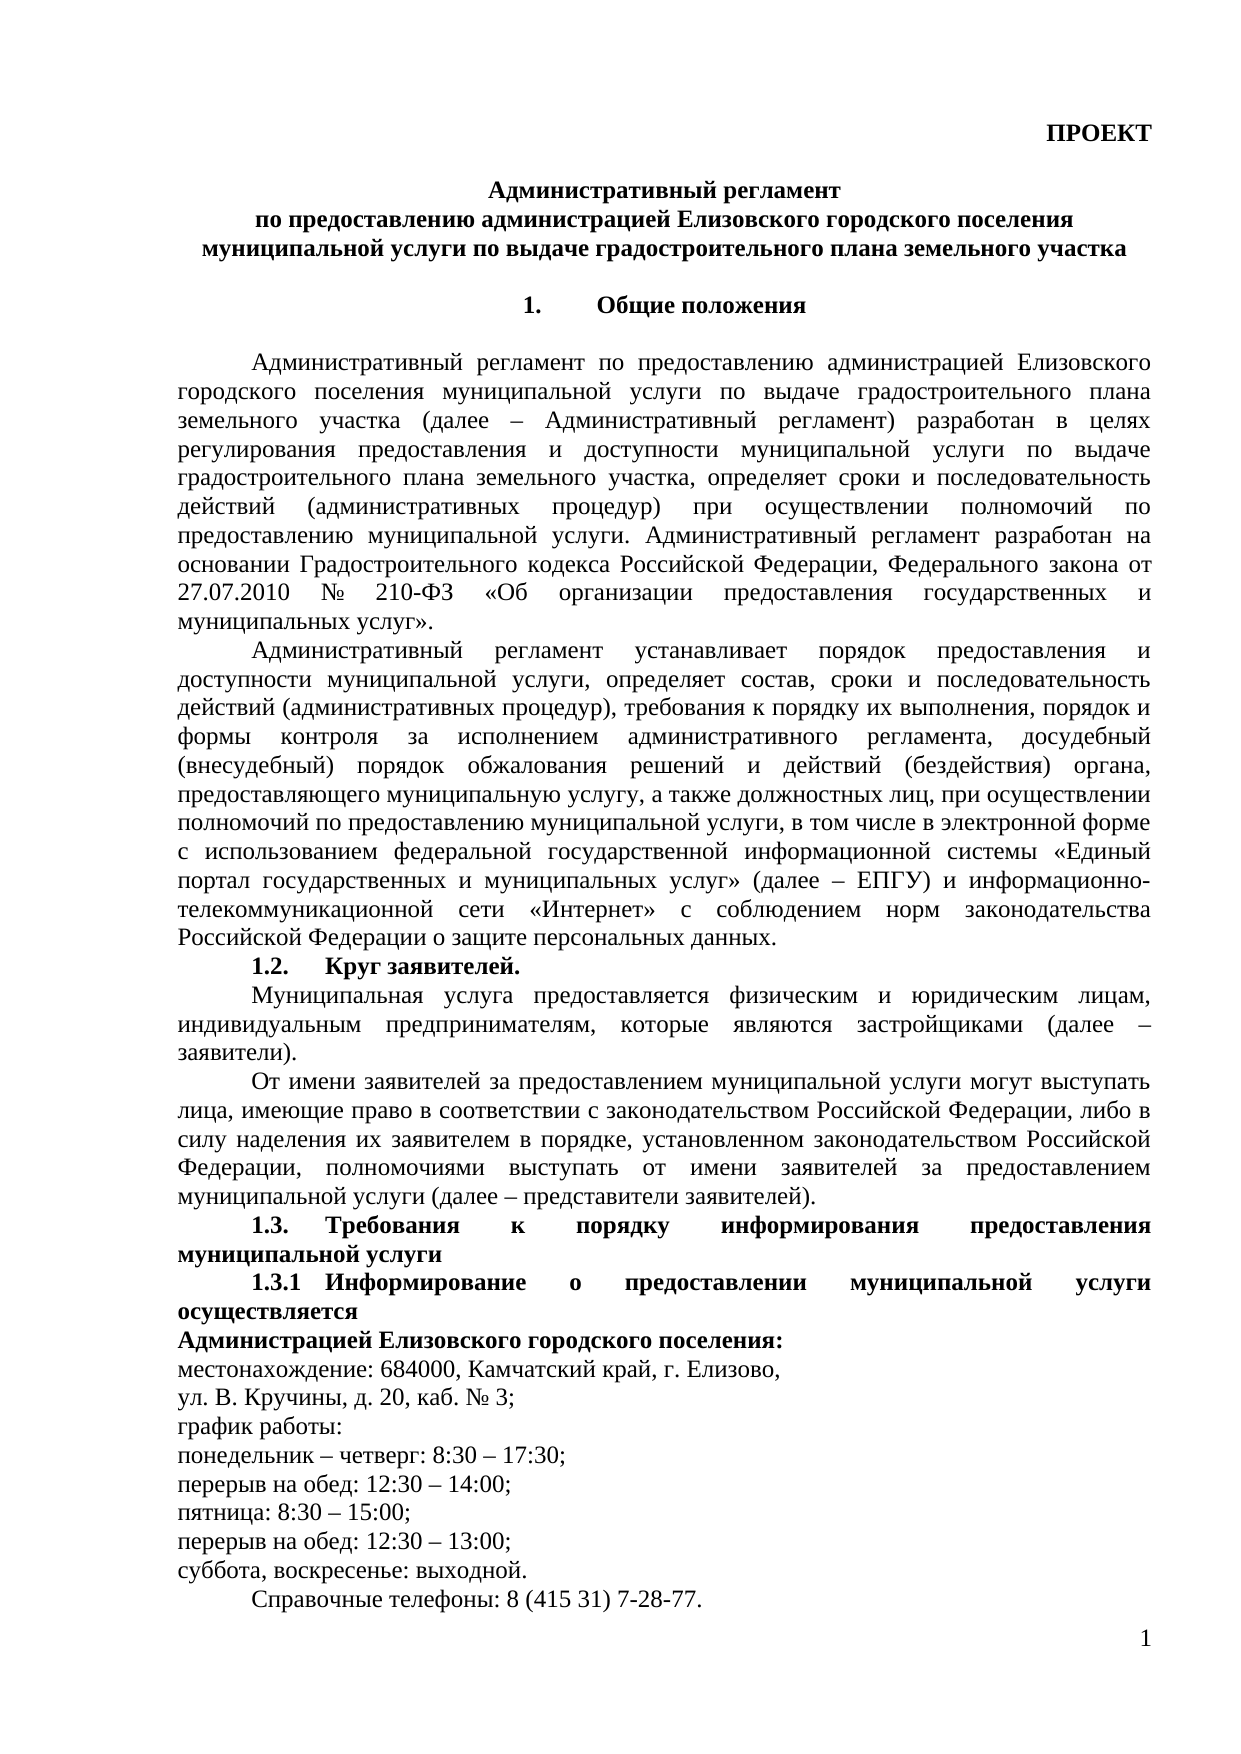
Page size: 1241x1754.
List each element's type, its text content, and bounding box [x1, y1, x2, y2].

text 1.2. Круг заявителей. [177, 951, 1152, 980]
title по предоставлению администрацией Елизовского городского поселения муниципальной услуги по выдаче градостроительного плана земельного участка [177, 204, 1152, 262]
text перерыв на обед: 12:30 – 13:00; [177, 1526, 1152, 1555]
text 1.3. Требования к порядку информирования предоставления муниципальной услуги [177, 1210, 1152, 1267]
text Справочные телефоны: 8 (415 31) 7-28-77. [251, 1584, 1152, 1612]
subtitle Общие положения [177, 291, 1152, 319]
text Муниципальная услуга предоставляется физическим и юридическим лицам, индивидуальным предпринимателям, которые являются застройщиками (далее – заявители). [177, 980, 1152, 1066]
text Административный регламент устанавливает порядок предоставления и доступности муниципальной услуги, определяет состав, сроки и последовательность действий (административных процедур), требования к порядку их выполнения, порядок и формы контроля за исполнением административного регламента, досудебный (внесудебный) порядок обжалования решений и действий (бездействия) органа, предоставляющего муниципальную услугу, а также должностных лиц, при осуществлении полномочий по предоставлению муниципальной услуги, в том числе в электронной форме с использованием федеральной государственной информационной системы «Единый портал государственных и муниципальных услуг» (далее – ЕПГУ) и информационно-телекоммуникационной сети «Интернет» с соблюдением норм законодательства Российской Федерации о защите персональных данных. [177, 635, 1152, 951]
text график работы: [177, 1411, 1152, 1440]
title ПРОЕКТ [177, 118, 1152, 147]
text 1.3.1 Информирование о предоставлении муниципальной услуги осуществляется [177, 1267, 1152, 1325]
text перерыв на обед: 12:30 – 14:00; [177, 1469, 1152, 1497]
text ул. В. Кручины, д. 20, каб. № 3; [177, 1382, 1152, 1411]
text От имени заявителей за предоставлением муниципальной услуги могут выступать лица, имеющие право в соответствии с законодательством Российской Федерации, либо в силу наделения их заявителем в порядке, установленном законодательством Российской Федерации, полномочиями выступать от имени заявителей за предоставлением муниципальной услуги (далее – представители заявителей). [177, 1066, 1152, 1210]
text суббота, воскресенье: выходной. [177, 1555, 1152, 1584]
text местонахождение: 684000, Камчатский край, г. Елизово, [177, 1354, 1152, 1382]
text понедельник – четверг: 8:30 – 17:30; [177, 1440, 1152, 1469]
text пятница: 8:30 – 15:00; [177, 1497, 1152, 1526]
text Административный регламент по предоставлению администрацией Елизовского городского поселения муниципальной услуги по выдаче градостроительного плана земельного участка (далее – Административный регламент) разработан в целях регулирования предоставления и доступности муниципальной услуги по выдаче градостроительного плана земельного участка, определяет сроки и последовательность действий (административных процедур) при осуществлении полномочий по предоставлению муниципальной услуги. Административный регламент разработан на основании Градостроительного кодекса Российской Федерации, Федерального закона от 27.07.2010 № 210-ФЗ «Об организации предоставления государственных и муниципальных услуг». [177, 347, 1152, 635]
title Административный регламент [177, 176, 1152, 204]
text Администрацией Елизовского городского поселения: [177, 1325, 1152, 1354]
